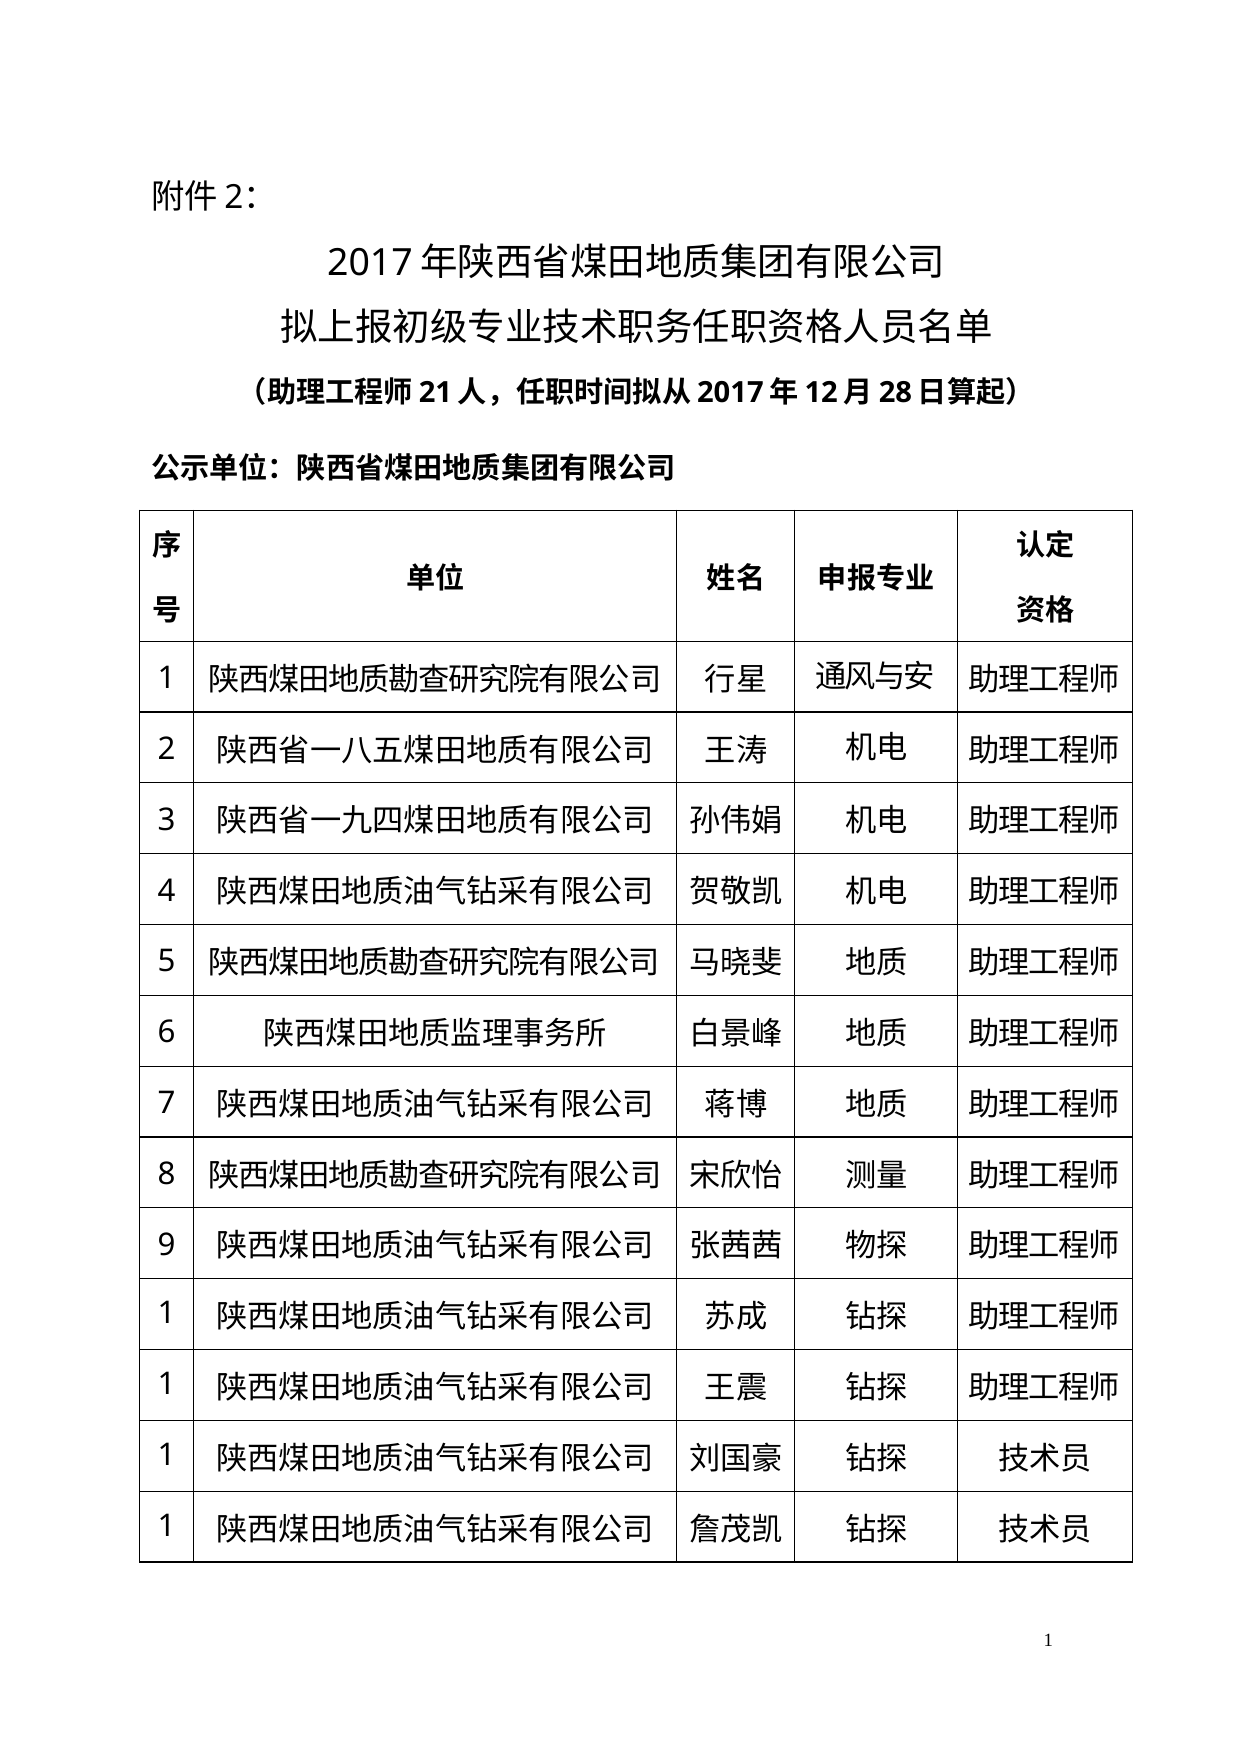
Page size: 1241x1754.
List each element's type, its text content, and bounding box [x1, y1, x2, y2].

table_cell 刘国豪 [677, 1421, 794, 1491]
table_cell 詹茂凯 [677, 1492, 794, 1561]
table_cell 单位 [194, 511, 676, 641]
table_cell 孙伟娟 [677, 783, 794, 853]
table_cell 6 [140, 996, 193, 1066]
table_cell 序号 [140, 511, 193, 641]
table_cell 陕西煤田地质勘查研究院有限公司 [194, 1138, 676, 1207]
table_cell 1 [140, 642, 193, 711]
table_cell 3 [140, 783, 193, 853]
table_cell 13 [140, 1492, 193, 1561]
table_cell 通风与安全 [795, 642, 957, 711]
table_cell 助理工程师 [958, 1138, 1132, 1207]
table_cell 王震 [677, 1350, 794, 1420]
table_cell 钻探 [795, 1421, 957, 1491]
table_cell 助理工程师 [958, 925, 1132, 995]
table_cell 姓名 [677, 511, 794, 641]
table_cell 陕西省一九四煤田地质有限公司 [194, 783, 676, 853]
table_cell 行星 [677, 642, 794, 711]
table_cell 贺敬凯 [677, 854, 794, 924]
table_cell 陕西煤田地质监理事务所 [194, 996, 676, 1066]
table_cell 助理工程师 [958, 642, 1132, 711]
table_cell 陕西煤田地质油气钻采有限公司 [194, 1279, 676, 1349]
table_cell 2 [140, 713, 193, 782]
table_cell 王涛 [677, 713, 794, 782]
table_cell 10 [140, 1279, 193, 1349]
table_cell 陕西煤田地质油气钻采有限公司 [194, 1492, 676, 1561]
table_cell 助理工程师 [958, 1208, 1132, 1278]
table_cell 5 [140, 925, 193, 995]
table_cell 陕西煤田地质油气钻采有限公司 [194, 1421, 676, 1491]
table_cell 地质 [795, 996, 957, 1066]
table_cell 陕西煤田地质油气钻采有限公司 [194, 1350, 676, 1420]
table_cell 4 [140, 854, 193, 924]
table_cell 张茜茜 [677, 1208, 794, 1278]
table_cell 陕西煤田地质油气钻采有限公司 [194, 854, 676, 924]
table_cell 钻探 [795, 1492, 957, 1561]
table_cell 陕西煤田地质勘查研究院有限公司 [194, 642, 676, 711]
table_cell 助理工程师 [958, 854, 1132, 924]
table_cell 助理工程师 [958, 1350, 1132, 1420]
table_cell 助理工程师 [958, 996, 1132, 1066]
table_header 附件2： 2017年陕西省煤田地质集团有限公司 拟上报初级专业技术职务任职资格人员名单 [140, 162, 1132, 357]
table_cell 7 [140, 1067, 193, 1136]
table_cell 公示单位：陕西省煤田地质集团有限公司 [140, 422, 1132, 509]
table_cell 地质 [795, 925, 957, 995]
table_cell 钻探 [795, 1350, 957, 1420]
table_cell 马晓斐 [677, 925, 794, 995]
table_cell 助理工程师 [958, 1279, 1132, 1349]
table_cell 8 [140, 1138, 193, 1207]
table_cell 机电 机电 [795, 713, 957, 782]
table_cell 申报专业 [795, 511, 957, 641]
table_cell 测量 [795, 1138, 957, 1207]
table_cell 陕西煤田地质勘查研究院有限公司 [194, 925, 676, 995]
table_cell 地质 [795, 1067, 957, 1136]
table_cell 宋欣怡 [677, 1138, 794, 1207]
table_cell 物探 [795, 1208, 957, 1278]
table_cell 苏成 [677, 1279, 794, 1349]
table_cell 蒋博 [677, 1067, 794, 1136]
table_cell 11 [140, 1350, 193, 1420]
table_cell 技术员 [958, 1492, 1132, 1561]
table_cell 助理工程师 [958, 1067, 1132, 1136]
table_cell 机电 [795, 854, 957, 924]
table_cell 12 [140, 1421, 193, 1491]
table_cell 技术员 [958, 1421, 1132, 1491]
table_cell 陕西煤田地质油气钻采有限公司 [194, 1208, 676, 1278]
table_cell 助理工程师 [958, 713, 1132, 782]
table_cell 9 [140, 1208, 193, 1278]
table_cell 认定 资格 [958, 511, 1132, 641]
table_cell 陕西煤田地质油气钻采有限公司 [194, 1067, 676, 1136]
table_cell 助理工程师 [958, 783, 1132, 853]
table_cell 白景峰 [677, 996, 794, 1066]
table_cell 钻探 [795, 1279, 957, 1349]
table_cell 陕西省一八五煤田地质有限公司 [194, 713, 676, 782]
table_cell 机电 [795, 783, 957, 853]
table_cell （助理工程师21人，任职时间拟从2017年12月28日算起） [140, 357, 1132, 422]
